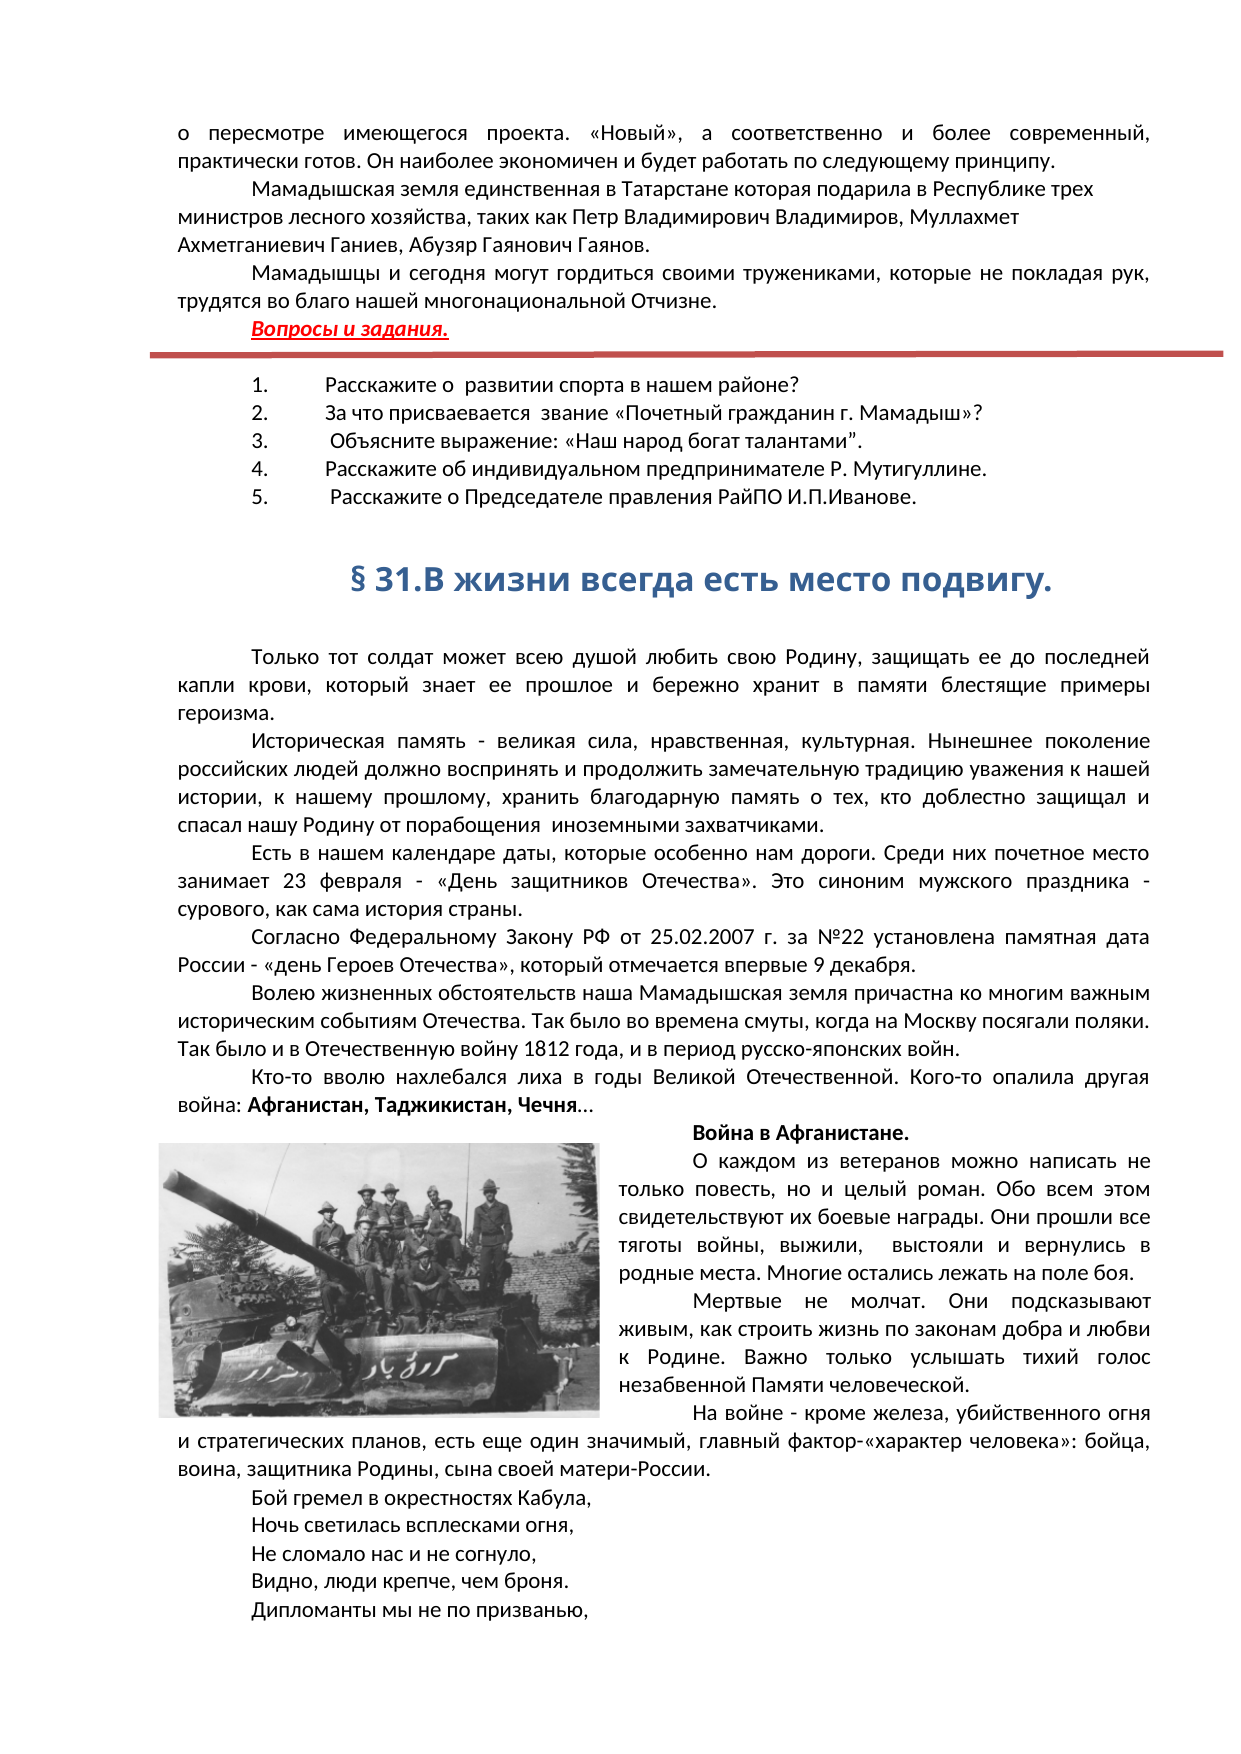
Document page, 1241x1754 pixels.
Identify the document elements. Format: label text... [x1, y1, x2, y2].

text Мамадышская земля единственная в Татарстане которая подарила в Республике трех министров лесного хозяйства, таких как Петр Владимирович Владимиров, Муллахмет Ахметганиевич Ганиев, Абузяр Гаянович Гаянов. [177, 174, 1152, 258]
text Ночь светилась всплесками огня, [177, 1511, 1152, 1539]
text На войне - кроме железа, убийственного огня и стратегических планов, есть еще один значимый, главный фактор-«характер человека»: бойца, воина, защитника Родины, сына своей матери-России. [177, 1398, 1152, 1483]
text Мертвые не молчат. Они подсказывают живым, как строить жизнь по законам добра и любви к Родине. Важно только услышать тихий голос незабвенной Памяти человеческой. [177, 1286, 1152, 1398]
text Волею жизненных обстоятельств наша Мамадышская земля причастна ко многим важным историческим событиям Отечества. Так было во времена смуты, когда на Москву посягали поляки. Так было и в Отечественную войну 1812 года, и в период русско-японских войн. [177, 978, 1152, 1062]
text Историческая память - великая сила, нравственная, культурная. Нынешнее поколение российских людей должно воспринять и продолжить замечательную традицию уважения к нашей истории, к нашему прошлому, хранить благодарную память о тех, кто доблестно защищал и спасал нашу Родину от порабощения иноземными захватчиками. [177, 726, 1152, 838]
picture [158, 1143, 177, 1418]
text Только тот солдат может всею душой любить свою Родину, защищать ее до последней капли крови, который знает ее прошлое и бережно хранит в памяти блестящие примеры героизма. [177, 642, 1152, 726]
text Дипломанты мы не по призванью, [177, 1595, 1152, 1623]
text Согласно Федеральному Закону РФ от 25.02.2007 г. за №22 установлена памятная дата России - «день Героев Отечества», который отмечается впервые 9 декабря. [177, 922, 1152, 978]
list Расскажите о развитии спорта в нашем районе? [177, 370, 1152, 398]
text Бой гремел в окрестностях Кабула, [177, 1483, 1152, 1511]
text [177, 118, 1152, 174]
text Видно, люди крепче, чем броня. [177, 1567, 1152, 1595]
text Мамадышцы и сегодня могут гордиться своими тружениками, которые не покладая рук, трудятся во благо нашей многонациональной Отчизне. [177, 258, 1152, 314]
text Кто-то вволю нахлебался лиха в годы Великой Отечественной. Кого-то опалила другая война: Афганистан, Таджикистан, Чечня… [177, 1062, 1152, 1118]
text Вопросы и задания. [177, 314, 1152, 342]
text Есть в нашем календаре даты, которые особенно нам дороги. Среди них почетное место занимает 23 февраля - «День защитников Отечества». Это синоним мужского праздника - сурового, как сама история страны. [177, 838, 1152, 922]
list Объясните выражение: «Наш народ богат талантами”. [177, 426, 1152, 454]
text Не сломало нас и не согнуло, [177, 1539, 1152, 1567]
list Расскажите о Председателе правления РайПО И.П.Иванове. [177, 482, 1152, 510]
text Война в Афганистане. [177, 1118, 1152, 1146]
text О каждом из ветеранов можно написать не только повесть, но и целый роман. Обо всем этом свидетельствуют их боевые награды. Они прошли все тяготы войны, выжили, выстояли и вернулись в родные места. Многие остались лежать на поле боя. [177, 1146, 1152, 1286]
subtitle § 31.В жизни всегда есть место подвигу. [177, 556, 1152, 601]
list Расскажите об индивидуальном предпринимателе Р. Мутигуллине. [177, 454, 1152, 482]
list За что присваевается звание «Почетный гражданин г. Мамадыш»? [177, 398, 1152, 426]
